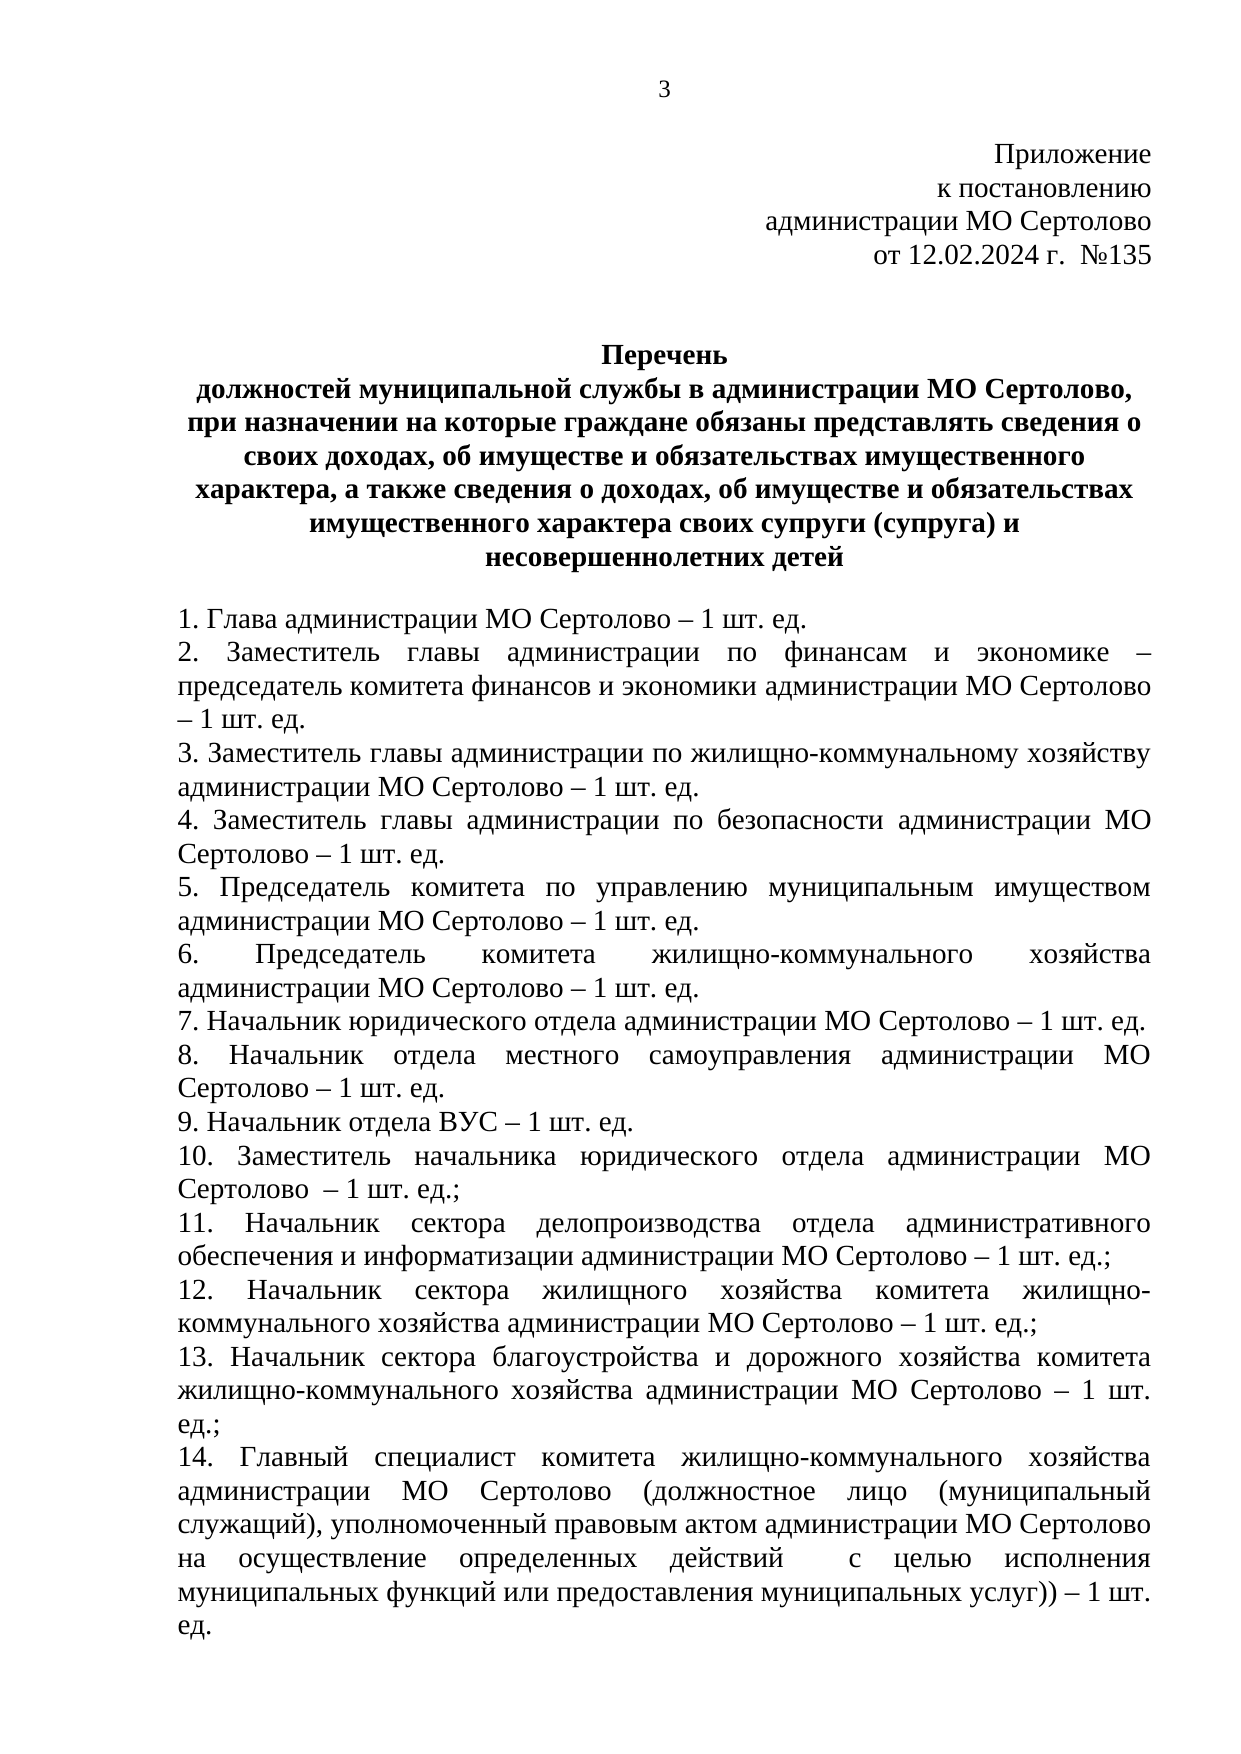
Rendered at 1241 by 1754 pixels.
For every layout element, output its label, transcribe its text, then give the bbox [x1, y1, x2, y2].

text 6. Председатель комитета жилищно-коммунального хозяйства администрации МО Сертолово – 1 шт. ед. [177, 936, 1152, 1003]
text Перечень [177, 337, 1152, 371]
text 10. Заместитель начальника юридического отдела администрации МО Сертолово – 1 шт. ед.; [177, 1138, 1152, 1205]
text 4. Заместитель главы администрации по безопасности администрации МО Сертолово – 1 шт. ед. [177, 802, 1152, 869]
text 9. Начальник отдела ВУС – 1 шт. ед. [177, 1104, 1152, 1138]
text администрации МО Сертолово [177, 203, 1152, 237]
text 7. Начальник юридического отдела администрации МО Сертолово – 1 шт. ед. [177, 1003, 1152, 1037]
text от 12.02.2024 г. №135 [177, 237, 1152, 270]
text 11. Начальник сектора делопроизводства отдела административного обеспечения и информатизации администрации МО Сертолово – 1 шт. ед.; [177, 1205, 1152, 1272]
text 2. Заместитель главы администрации по финансам и экономике –председатель комитета финансов и экономики администрации МО Сертолово – 1 шт. ед. [177, 634, 1152, 735]
text 3. Заместитель главы администрации по жилищно-коммунальному хозяйству администрации МО Сертолово – 1 шт. ед. [177, 735, 1152, 802]
text 1. Глава администрации МО Сертолово – 1 шт. ед. [177, 601, 1152, 634]
text 5. Председатель комитета по управлению муниципальным имуществом администрации МО Сертолово – 1 шт. ед. [177, 869, 1152, 936]
text при назначении на которые граждане обязаны представлять сведения о своих доходах, об имуществе и обязательствах имущественного характера, а также сведения о доходах, об имуществе и обязательствах имущественного характера своих супруги (супруга) и несовершеннолетних детей [177, 404, 1152, 572]
text Приложение [177, 136, 1152, 170]
text должностей муниципальной службы в администрации МО Сертолово, [177, 371, 1152, 404]
text 14. Главный специалист комитета жилищно-коммунального хозяйства администрации МО Сертолово (должностное лицо (муниципальный служащий), уполномоченный правовым актом администрации МО Сертолово на осуществление определенных действий с целью исполнения муниципальных функций или предоставления муниципальных услуг)) – 1 шт. ед. [177, 1439, 1152, 1641]
text 8. Начальник отдела местного самоуправления администрации МО Сертолово – 1 шт. ед. [177, 1037, 1152, 1104]
text к постановлению [177, 170, 1152, 203]
text 12. Начальник сектора жилищного хозяйства комитета жилищно-коммунального хозяйства администрации МО Сертолово – 1 шт. ед.; [177, 1272, 1152, 1339]
text 13. Начальник сектора благоустройства и дорожного хозяйства комитета жилищно-коммунального хозяйства администрации МО Сертолово – 1 шт. ед.; [177, 1339, 1152, 1439]
